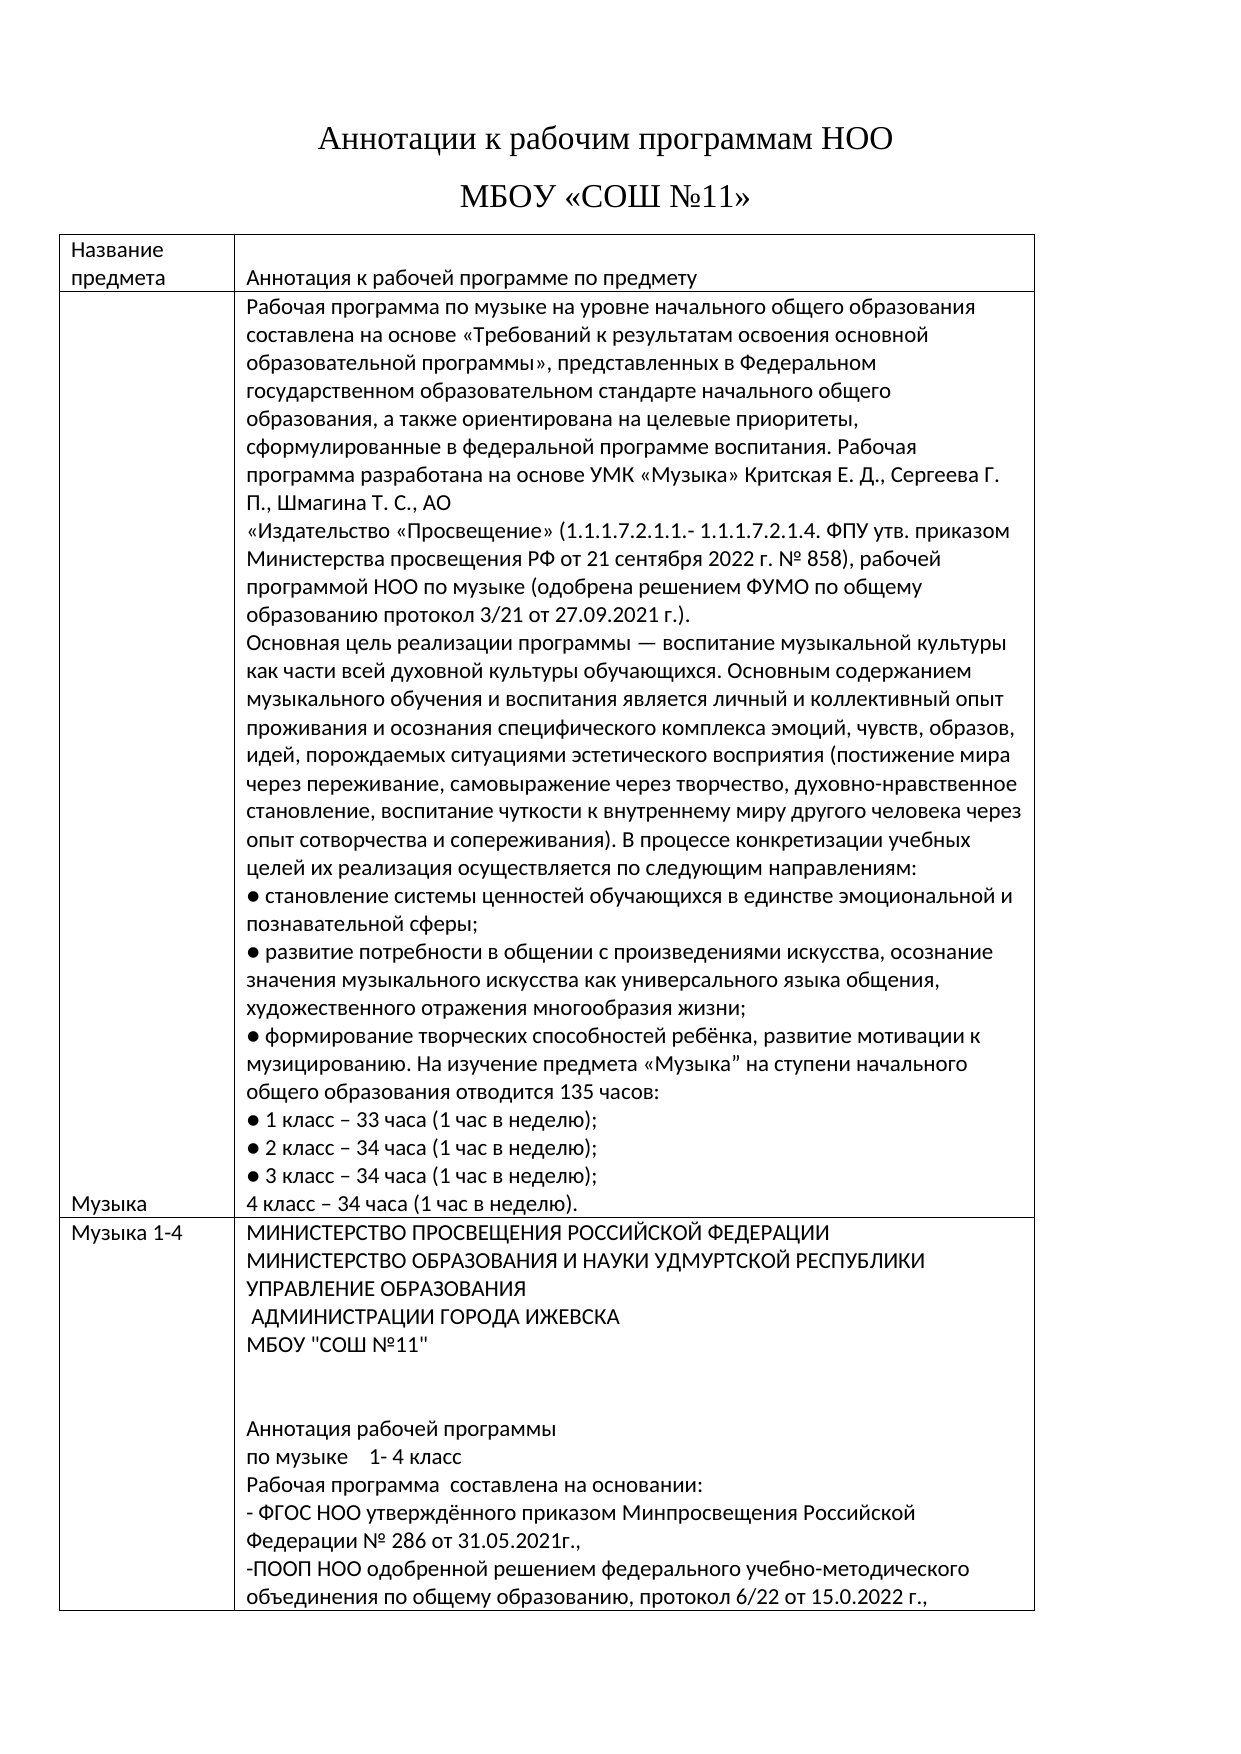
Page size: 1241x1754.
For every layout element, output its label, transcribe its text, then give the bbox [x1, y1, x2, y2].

text Аннотации к рабочим программам НОО [59, 118, 1152, 156]
text МБОУ «СОШ №11» [59, 176, 1152, 214]
table_cell Музыка [60, 292, 234, 1217]
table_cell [235, 1218, 1034, 1610]
table_header Аннотация к рабочей программе по предмету [235, 235, 1034, 291]
table_cell Музыка 1-4 [60, 1218, 234, 1610]
table_header Название предмета [60, 235, 234, 291]
table_cell Рабочая программа по музыке на уровне начального общего образования составлена на основе «Требований к результатам освоения основной образовательной программы», представленных в Федеральном государственном образовательном стандарте начального общего образования, а также ориентирована на целевые приоритеты, сформулированные в федеральной программе воспитания. Рабочая программа разработана на основе УМК «Музыка» Критская Е. Д., Сергеева Г. П., Шмагина Т. С., АО «Издательство «Просвещение» (1.1.1.7.2.1.1.- 1.1.1.7.2.1.4. ФПУ утв. приказом Министерства просвещения РФ от 21 сентября 2022 г. № 858), рабочей программой НОО по музыке (одобрена решением ФУМО по общему образованию протокол 3/21 от 27.09.2021 г.). Основная цель реализации программы — воспитание музыкальной культуры как части всей духовной культуры обучающихся. Основным содержанием музыкального обучения и воспитания является личный и коллективный опыт проживания и осознания специфического комплекса эмоций, чувств, образов, идей, порождаемых ситуациями эстетического восприятия (постижение мира через переживание, самовыражение через творчество, духовно-нравственное становление, воспитание чуткости к внутреннему миру другого человека через опыт сотворчества и сопереживания). В процессе конкретизации учебных целей их реализация осуществляется по следующим направлениям: ● становление системы ценностей обучающихся в единстве эмоциональной и познавательной сферы; ● развитие потребности в общении с произведениями искусства, осознание значения музыкального искусства как универсального языка общения, художественного отражения многообразия жизни; ● формирование творческих способностей ребёнка, развитие мотивации к музицированию. На изучение предмета «Музыка” на ступени начального общего образования отводится 135 часов: ● 1 класс – 33 часа (1 час в неделю); ● 2 класс – 34 часа (1 час в неделю); ● 3 класс – 34 часа (1 час в неделю); 4 класс – 34 часа (1 час в неделю). [235, 292, 1034, 1217]
